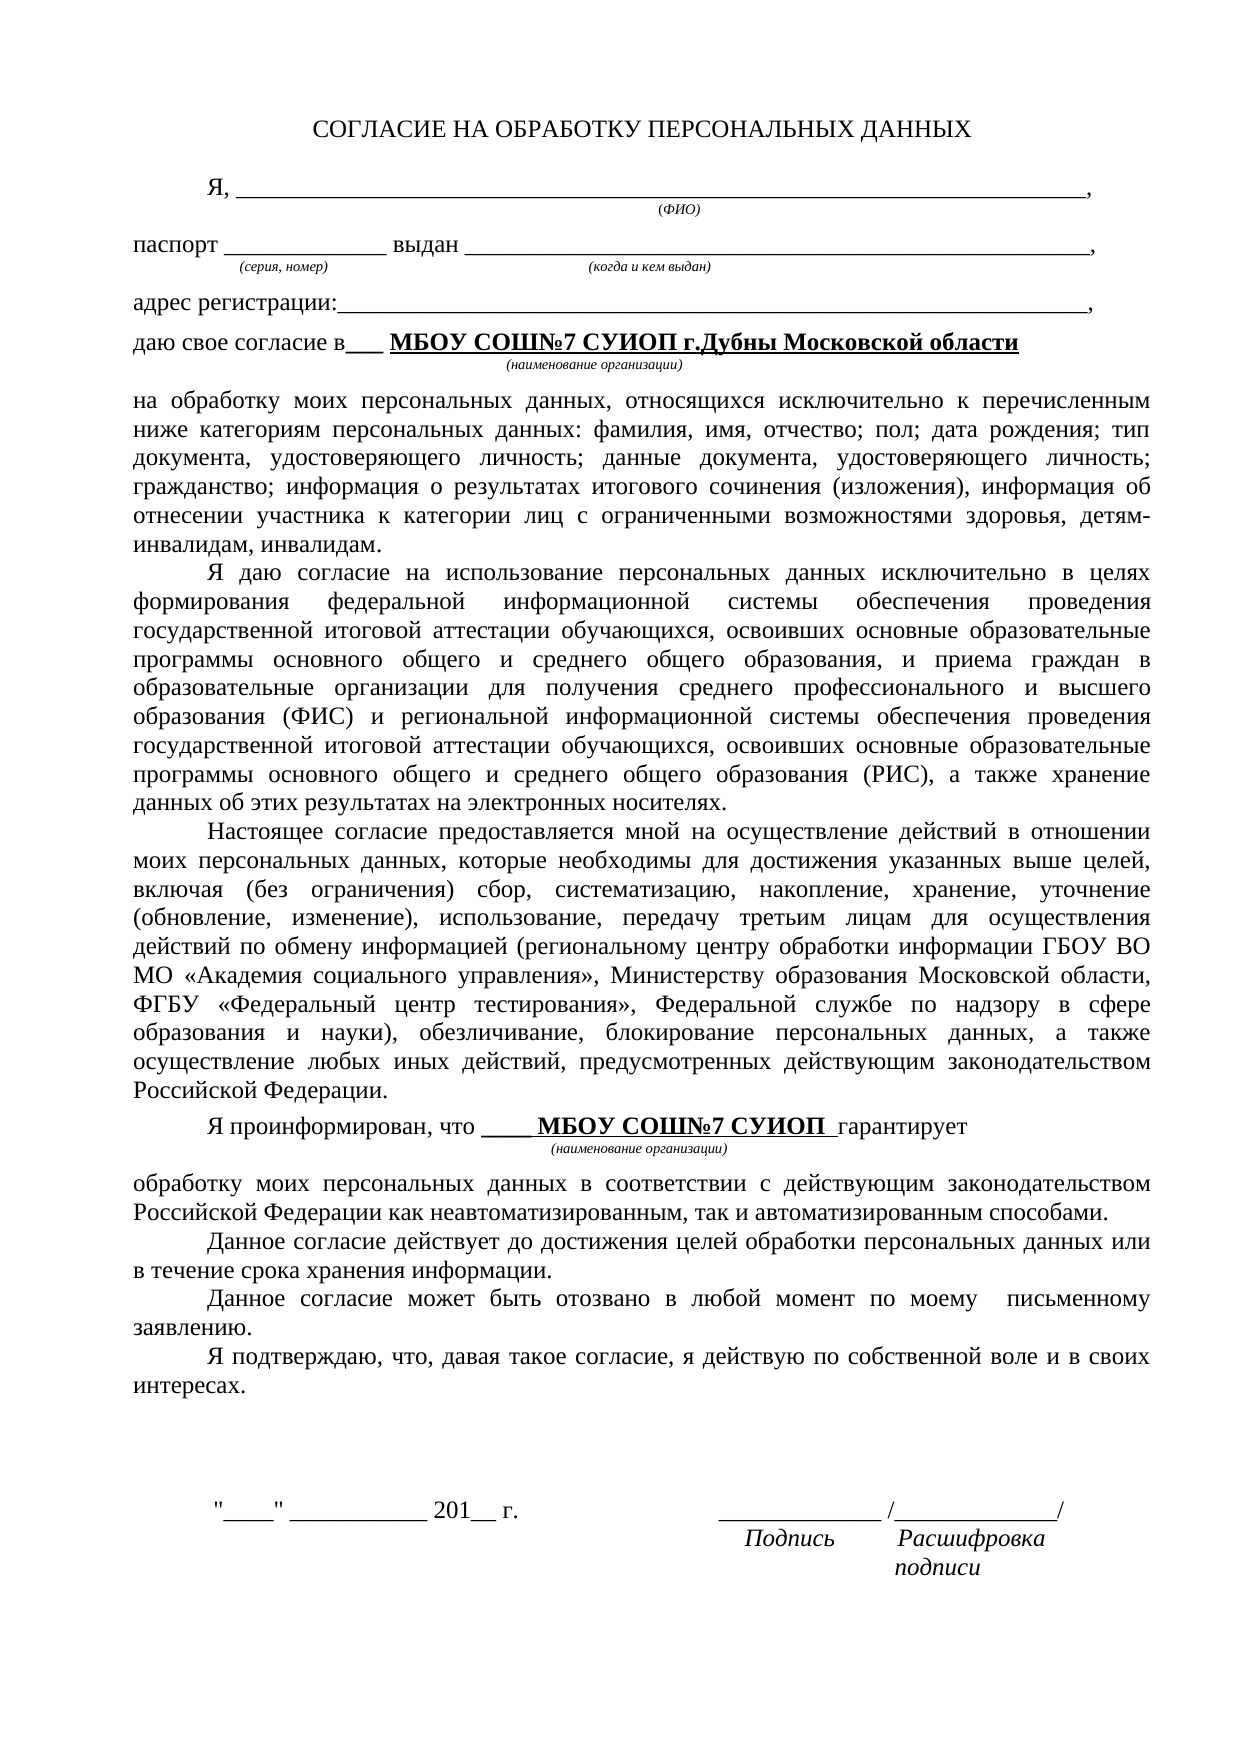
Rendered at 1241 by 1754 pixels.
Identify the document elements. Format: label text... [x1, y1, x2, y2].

text подписи [133, 1552, 1152, 1581]
text паспорт _____________ выдан __________________________________________________, [133, 229, 1152, 258]
text (серия, номер) (когда и кем выдан) [133, 258, 1152, 287]
text Я проинформирован, что ____ МБОУ СОШ№7 СУИОП гарантирует [133, 1111, 1152, 1140]
text на обработку моих персональных данных, относящихся исключительно к перечисленным ниже категориям персональных данных: фамилия, имя, отчество; пол; дата рождения; тип документа, удостоверяющего личность; данные документа, удостоверяющего личность; гражданство; информация о результатах итогового сочинения (изложения), информация об отнесении участника к категории лиц с ограниченными возможностями здоровья, детям-инвалидам, инвалидам. [133, 385, 1152, 557]
text СОГЛАСИЕ НА ОБРАБОТКУ ПЕРСОНАЛЬНЫХ ДАННЫХ [133, 114, 1152, 143]
text (наименование организации) [133, 356, 1152, 385]
text (ФИО) [133, 201, 1152, 229]
text Я, ____________________________________________________________________, [133, 172, 1152, 201]
text Настоящее согласие предоставляется мной на осуществление действий в отношении моих персональных данных, которые необходимы для достижения указанных выше целей, включая (без ограничения) сбор, систематизацию, накопление, хранение, уточнение (обновление, изменение), использование, передачу третьим лицам для осуществления действий по обмену информацией (региональному центру обработки информации ГБОУ ВО МО «Академия социального управления», Министерству образования Московской области, ФГБУ «Федеральный центр тестирования», Федеральной службе по надзору в сфере образования и науки), обезличивание, блокирование персональных данных, а также осуществление любых иных действий, предусмотренных действующим законодательством Российской Федерации. [133, 816, 1152, 1104]
text "____" ___________ 201__ г. _____________ /_____________/ [133, 1495, 1152, 1523]
text обработку моих персональных данных в соответствии с действующим законодательством Российской Федерации как неавтоматизированным, так и автоматизированным способами. [133, 1168, 1152, 1226]
text Данное согласие действует до достижения целей обработки персональных данных или в течение срока хранения информации. [133, 1226, 1152, 1283]
text адрес регистрации:____________________________________________________________, [133, 287, 1152, 316]
text Данное согласие может быть отозвано в любой момент по моему письменному заявлению. [133, 1283, 1152, 1341]
text даю свое согласие в___ МБОУ СОШ№7 СУИОП г.Дубны Московской области [133, 327, 1152, 356]
text Я даю согласие на использование персональных данных исключительно в целях формирования федеральной информационной системы обеспечения проведения государственной итоговой аттестации обучающихся, освоивших основные образовательные программы основного общего и среднего общего образования, и приема граждан в образовательные организации для получения среднего профессионального и высшего образования (ФИС) и региональной информационной системы обеспечения проведения государственной итоговой аттестации обучающихся, освоивших основные образовательные программы основного общего и среднего общего образования (РИС), а также хранение данных об этих результатах на электронных носителях. [133, 557, 1152, 816]
text (наименование организации) [133, 1140, 1152, 1168]
text Подпись Расшифровка [133, 1523, 1152, 1552]
text Я подтверждаю, что, давая такое согласие, я действую по собственной воле и в своих интересах. [133, 1341, 1152, 1398]
